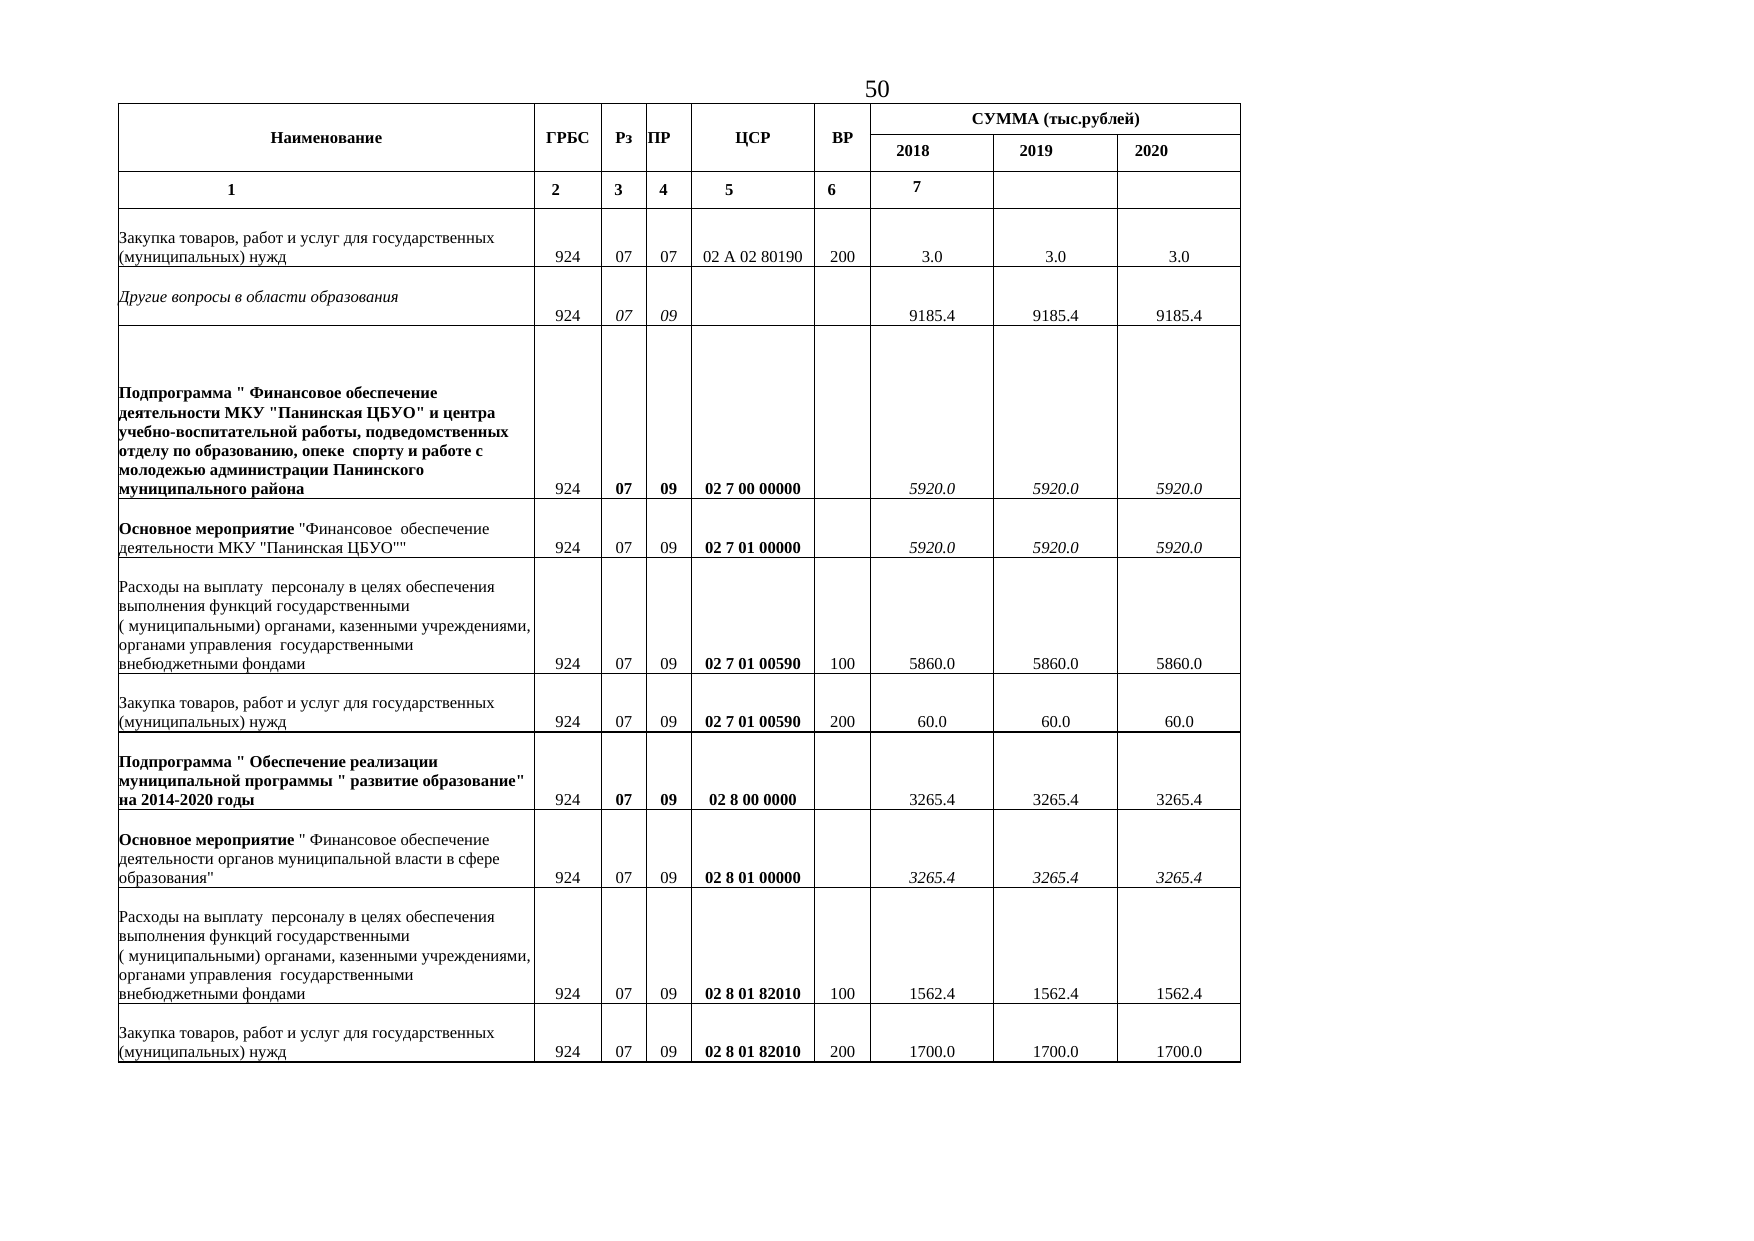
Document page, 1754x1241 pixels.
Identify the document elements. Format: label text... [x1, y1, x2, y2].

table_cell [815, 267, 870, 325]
table_header ЦСР [692, 104, 814, 171]
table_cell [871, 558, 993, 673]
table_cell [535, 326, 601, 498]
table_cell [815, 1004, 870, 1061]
table_cell 2 [535, 172, 601, 208]
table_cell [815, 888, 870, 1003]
table_header ПР [647, 104, 691, 171]
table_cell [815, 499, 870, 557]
table_header Рз [602, 104, 646, 171]
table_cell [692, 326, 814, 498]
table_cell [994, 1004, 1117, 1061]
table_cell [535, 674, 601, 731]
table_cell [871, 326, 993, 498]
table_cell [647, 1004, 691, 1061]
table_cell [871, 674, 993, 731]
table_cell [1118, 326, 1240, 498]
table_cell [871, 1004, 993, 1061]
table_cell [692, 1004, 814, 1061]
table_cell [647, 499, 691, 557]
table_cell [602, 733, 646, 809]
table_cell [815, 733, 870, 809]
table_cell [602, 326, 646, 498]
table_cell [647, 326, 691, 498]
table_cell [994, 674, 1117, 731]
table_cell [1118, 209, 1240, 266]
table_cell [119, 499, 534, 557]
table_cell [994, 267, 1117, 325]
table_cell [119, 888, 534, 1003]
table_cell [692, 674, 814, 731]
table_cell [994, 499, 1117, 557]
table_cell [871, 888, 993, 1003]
table_cell 1 [119, 172, 534, 208]
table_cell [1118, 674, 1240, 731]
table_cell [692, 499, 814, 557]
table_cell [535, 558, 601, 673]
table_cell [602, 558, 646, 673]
table_cell 4 [647, 172, 691, 208]
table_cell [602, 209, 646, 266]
table_cell [994, 172, 1117, 208]
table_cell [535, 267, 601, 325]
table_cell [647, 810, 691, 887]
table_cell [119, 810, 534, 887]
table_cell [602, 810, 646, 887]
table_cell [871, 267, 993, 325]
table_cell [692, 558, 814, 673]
table_header ВР [815, 104, 870, 171]
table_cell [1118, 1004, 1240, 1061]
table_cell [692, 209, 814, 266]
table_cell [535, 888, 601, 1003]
table_cell [1118, 172, 1240, 208]
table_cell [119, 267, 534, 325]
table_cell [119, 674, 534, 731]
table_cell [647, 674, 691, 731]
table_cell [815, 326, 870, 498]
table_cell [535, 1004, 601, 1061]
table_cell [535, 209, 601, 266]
table_cell 2019 [994, 135, 1117, 171]
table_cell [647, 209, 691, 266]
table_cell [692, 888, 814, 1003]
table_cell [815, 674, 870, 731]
table_cell 6 [815, 172, 870, 208]
table_cell 3 [602, 172, 646, 208]
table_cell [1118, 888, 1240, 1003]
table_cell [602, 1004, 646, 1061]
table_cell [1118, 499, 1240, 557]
table_cell 5 [692, 172, 814, 208]
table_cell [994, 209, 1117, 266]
table_cell 7 [871, 172, 993, 208]
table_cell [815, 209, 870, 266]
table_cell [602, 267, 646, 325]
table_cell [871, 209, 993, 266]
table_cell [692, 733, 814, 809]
table_header Наименование [119, 104, 534, 171]
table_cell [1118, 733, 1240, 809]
table_cell 2018 [871, 135, 993, 171]
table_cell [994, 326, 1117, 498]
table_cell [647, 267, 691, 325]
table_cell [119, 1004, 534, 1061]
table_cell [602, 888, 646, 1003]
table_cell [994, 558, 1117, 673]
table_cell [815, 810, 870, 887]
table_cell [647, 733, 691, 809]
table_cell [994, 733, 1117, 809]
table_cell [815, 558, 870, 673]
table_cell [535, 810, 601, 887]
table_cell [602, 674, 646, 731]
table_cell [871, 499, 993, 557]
table_header СУММА (тыс.рублей) [871, 104, 1240, 134]
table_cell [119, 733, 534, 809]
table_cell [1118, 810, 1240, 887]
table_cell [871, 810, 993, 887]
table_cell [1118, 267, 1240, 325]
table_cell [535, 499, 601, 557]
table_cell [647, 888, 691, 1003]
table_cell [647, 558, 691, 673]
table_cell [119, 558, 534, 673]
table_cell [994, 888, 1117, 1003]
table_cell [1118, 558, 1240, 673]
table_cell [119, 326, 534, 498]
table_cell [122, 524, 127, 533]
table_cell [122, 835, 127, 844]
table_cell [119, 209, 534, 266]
table_header ГРБС [535, 104, 601, 171]
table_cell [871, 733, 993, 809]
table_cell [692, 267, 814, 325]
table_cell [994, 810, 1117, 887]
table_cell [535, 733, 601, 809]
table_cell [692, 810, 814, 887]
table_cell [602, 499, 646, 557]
table_cell 2020 [1118, 135, 1240, 171]
